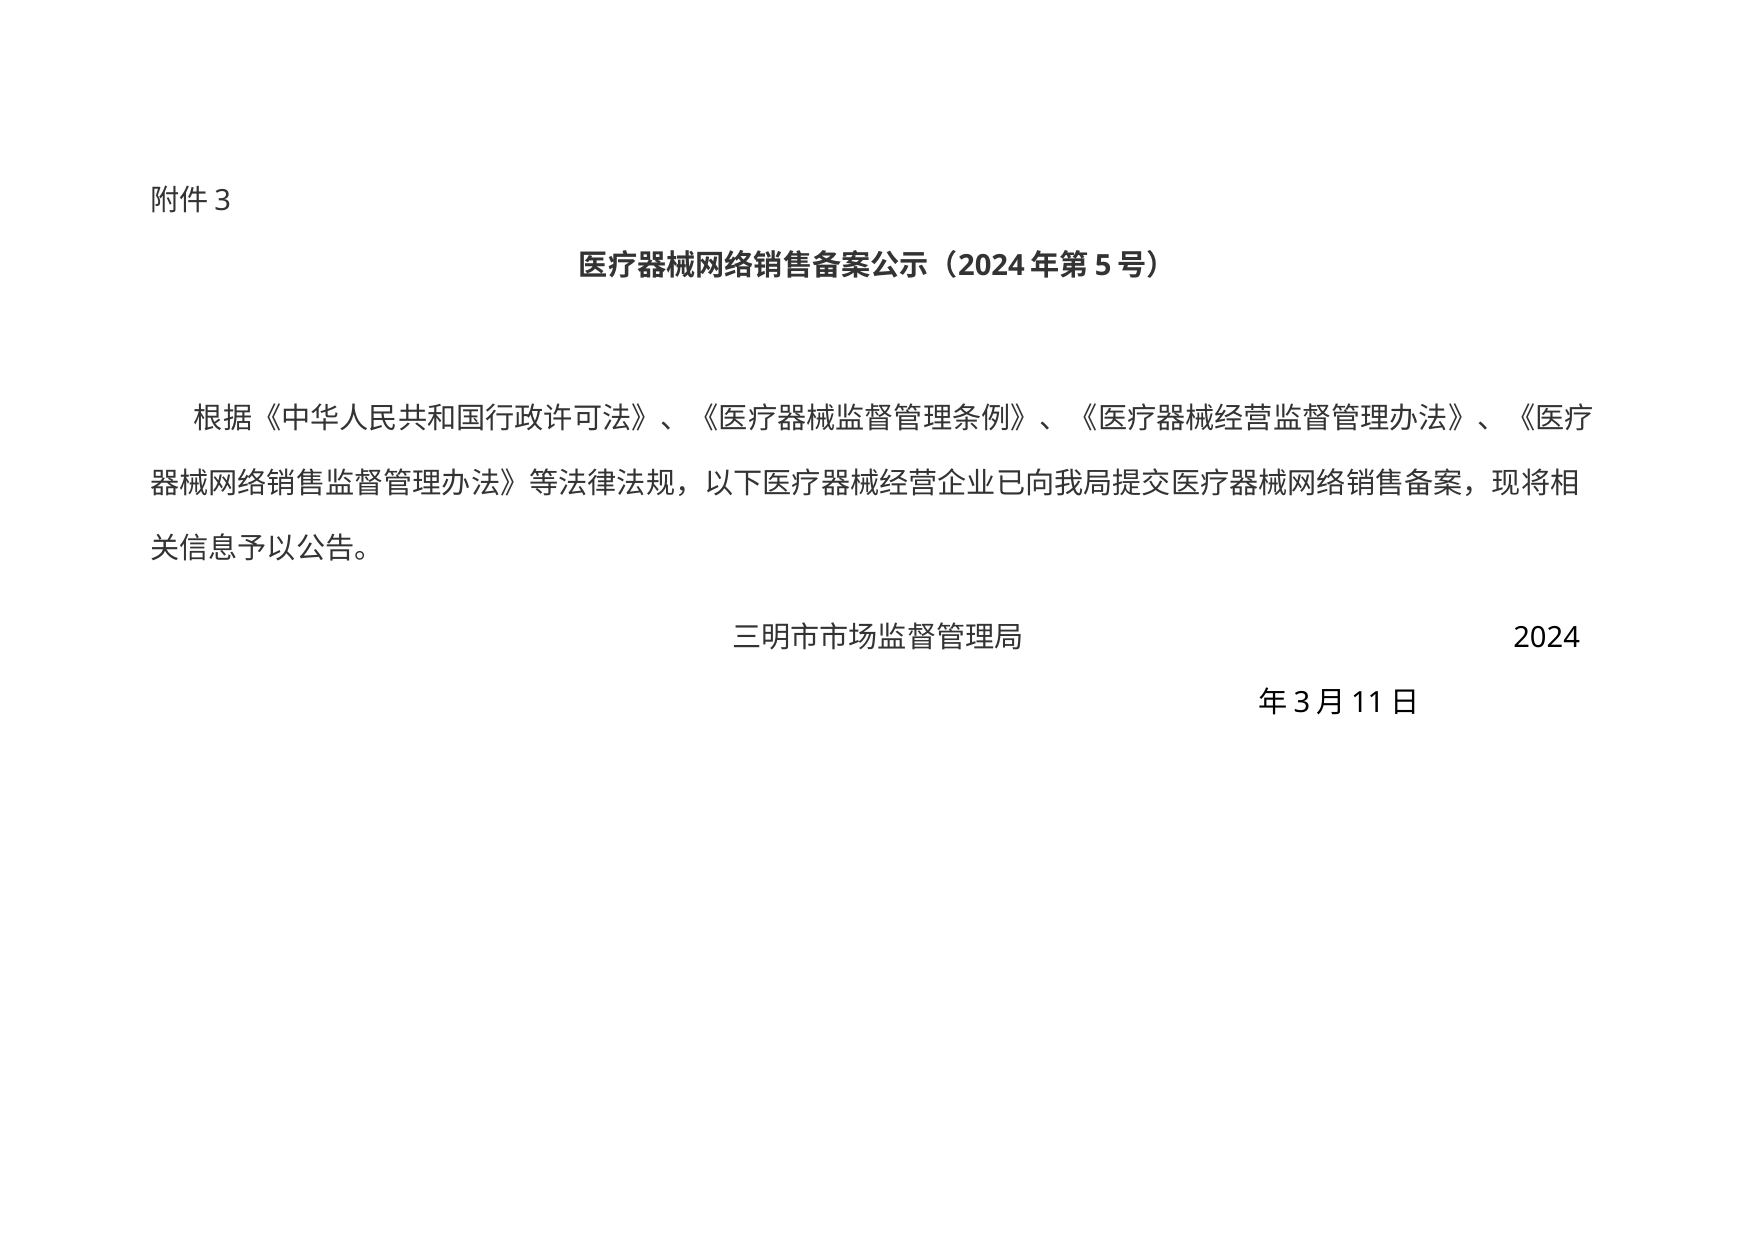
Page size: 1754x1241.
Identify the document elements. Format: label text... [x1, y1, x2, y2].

subtitle 医疗器械网络销售备案公示（2024年第5号） [150, 230, 1604, 295]
text 三明市市场监督管理局 2024年3月11日 [208, 602, 1604, 732]
text 根据《中华人民共和国行政许可法》、《医疗器械监督管理条例》、《医疗器械经营监督管理办法》、《医疗器械网络销售监督管理办法》等法律法规，以下医疗器械经营企业已向我局提交医疗器械网络销售备案，现将相关信息予以公告。 [150, 384, 1604, 579]
subtitle 附件3 [150, 165, 1604, 230]
